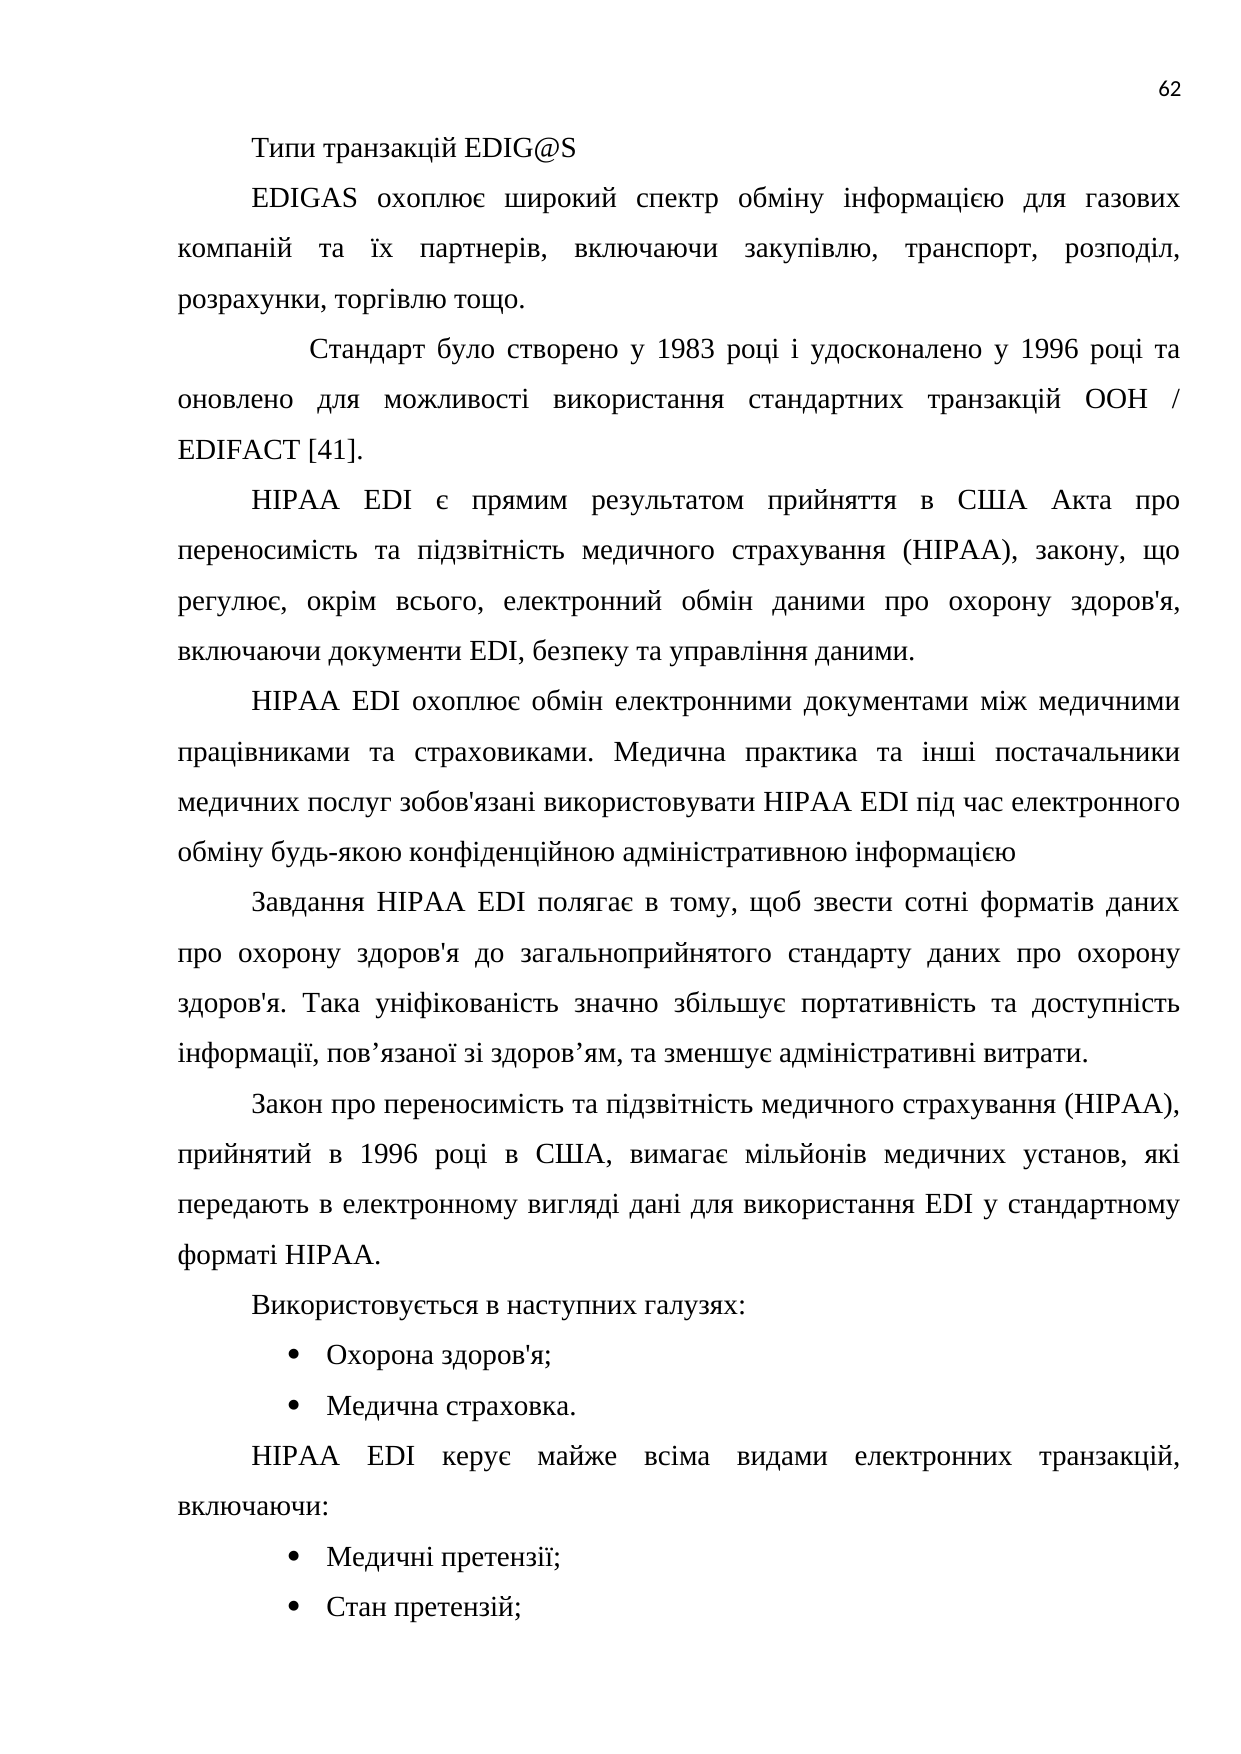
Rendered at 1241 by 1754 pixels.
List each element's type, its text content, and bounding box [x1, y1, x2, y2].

text HIPAA EDI є прямим результатом прийняття в США Акта про переносимість та підзвітність медичного страхування (HIPAA), закону, що регулює, окрім всього, електронний обмін даними про охорону здоров'я, включаючи документи EDI, безпеку та управління даними. [177, 482, 1181, 667]
text Завдання HIPAA EDI полягає в тому, щоб звести сотні форматів даних про охорону здоров'я до загальноприйнятого стандарту даних про охорону здоров'я. Така уніфікованість значно збільшує портативність та доступність інформації, пов’язаної зі здоров’ям, та зменшує адміністративні витрати. [177, 884, 1181, 1069]
text EDIGAS охоплює широкий спектр обміну інформацією для газових компаній та їх партнерів, включаючи закупівлю, транспорт, розподіл, розрахунки, торгівлю тощо. [177, 180, 1181, 314]
text Типи транзакцій EDIG@S [177, 130, 1181, 163]
text Закон про переносимість та підзвітність медичного страхування (HIPAA), прийнятий в 1996 році в США, вимагає мільйонів медичних установ, які передають в електронному вигляді дані для використання EDI у стандартному форматі HIPAA. [177, 1086, 1181, 1270]
text HIPAA EDI керує майже всіма видами електронних транзакцій, включаючи: [177, 1438, 1181, 1522]
text HIPAA EDI охоплює обмін електронними документами між медичними працівниками та страховиками. Медична практика та інші постачальники медичних послуг зобов'язані використовувати HIPAA EDI під час електронного обміну будь-якою конфіденційною адміністративною інформацією [177, 683, 1181, 868]
text Стандарт було створено у 1983 році і удосконалено у 1996 році та оновлено для можливості використання стандартних транзакцій ООН / EDIFACT [41]. [177, 331, 1181, 465]
list Охорона здоров'я; [288, 1337, 1181, 1371]
list Медичні претензії; [288, 1539, 1181, 1572]
text Використовується в наступних галузях: [177, 1287, 1181, 1321]
list Медична страховка. [288, 1388, 1181, 1421]
list Стан претензій; [288, 1589, 1181, 1623]
